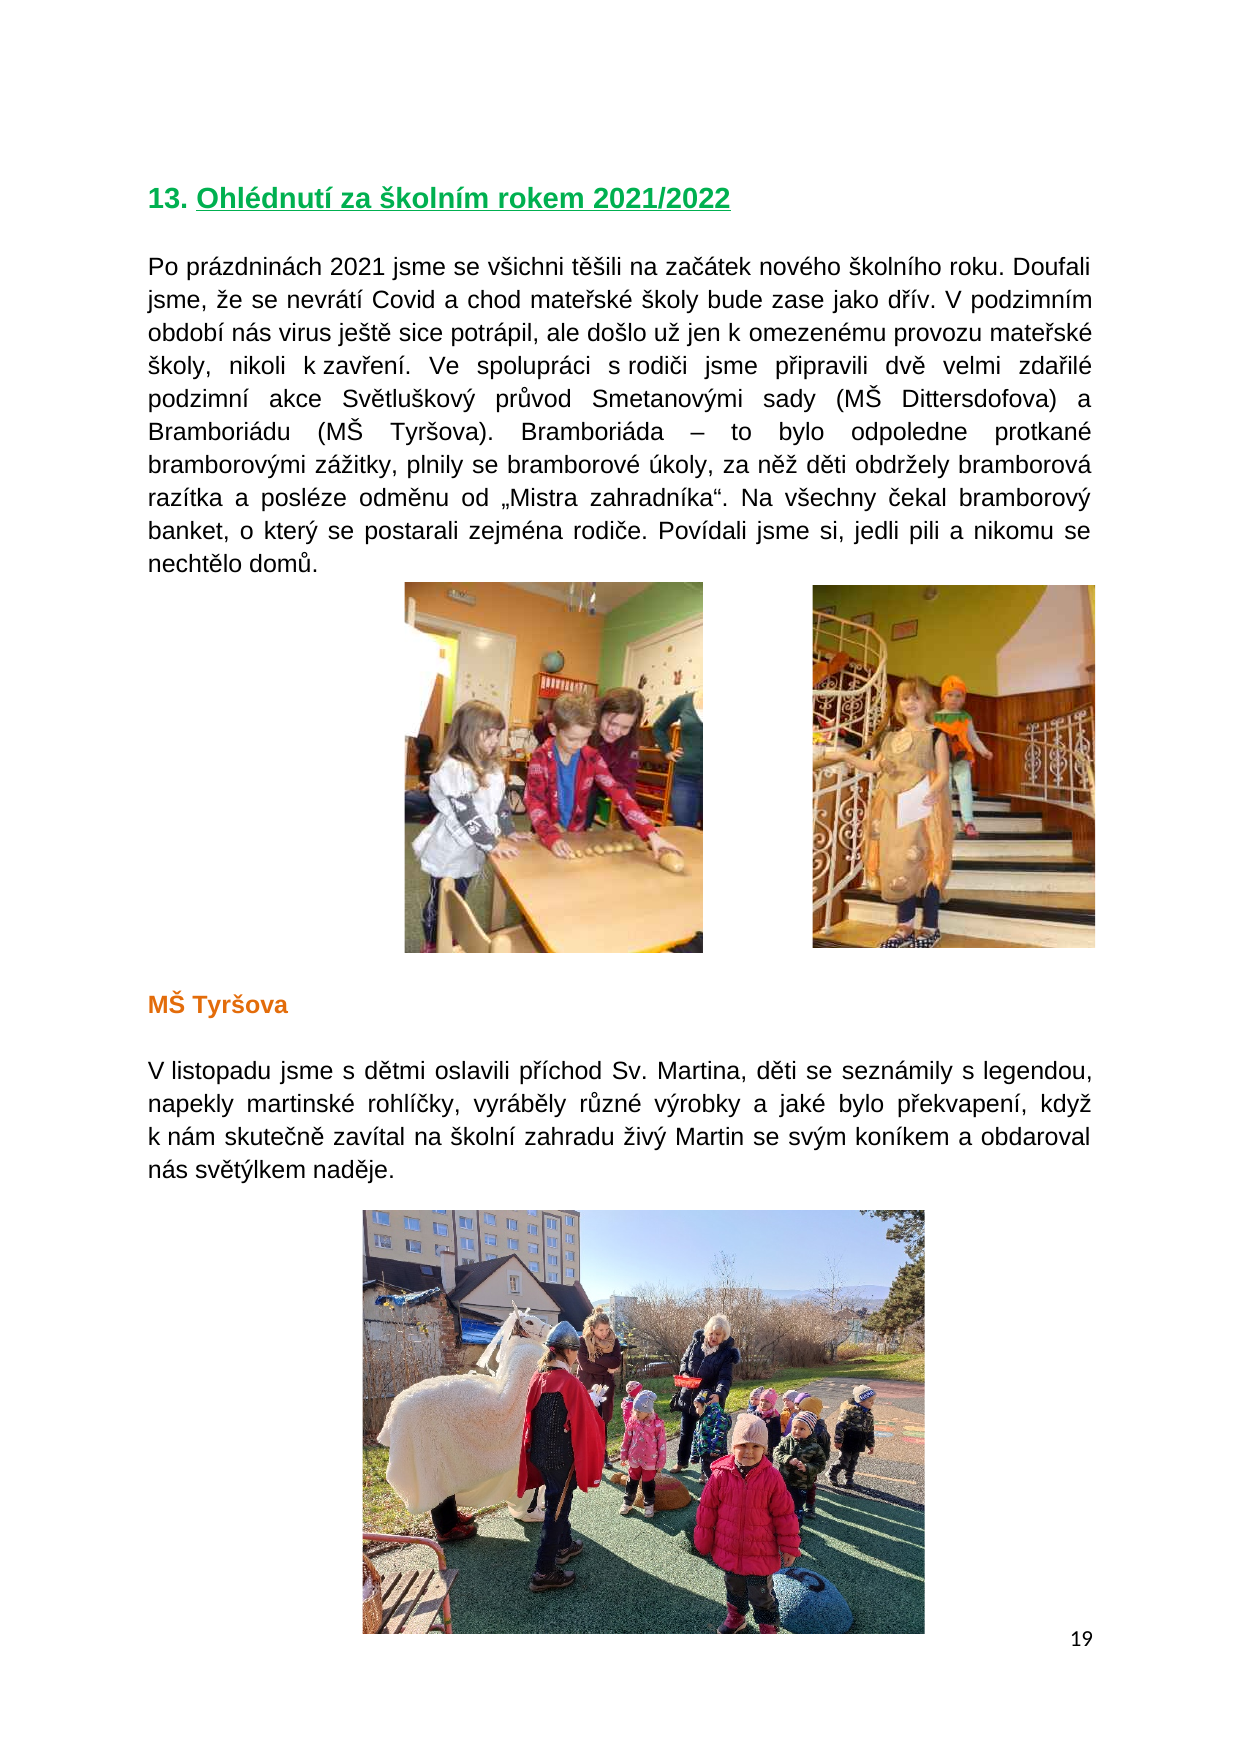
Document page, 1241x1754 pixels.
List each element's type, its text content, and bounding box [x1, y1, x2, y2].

text V listopadu jsme s dětmi oslavili příchod Sv. Martina, děti se seznámily s legendou, napekly martinské rohlíčky, vyráběly různé výrobky a jaké bylo překvapení, když k nám skutečně zavítal na školní zahradu živý Martin se svým koníkem a obdaroval nás světýlkem naděje. [148, 1056, 1093, 1184]
picture [811, 585, 1095, 945]
text MŠ Tyršova [148, 990, 1093, 1019]
picture [362, 1210, 925, 1634]
picture [404, 582, 703, 953]
text 13. Ohlédnutí za školním rokem 2021/2022 [148, 181, 1093, 214]
text Po prázdninách 2021 jsme se všichni těšili na začátek nového školního roku. Doufali jsme, že se nevrátí Covid a chod mateřské školy bude zase jako dřív. V podzimním období nás virus ještě sice potrápil, ale došlo už jen k omezenému provozu mateřské školy, nikoli k zavření. Ve spolupráci s rodiči jsme připravili dvě velmi zdařilé podzimní akce Světluškový průvod Smetanovými sady (MŠ Dittersdofova) a Bramboriádu (MŠ Tyršova). Bramboriáda – to bylo odpoledne protkané bramborovými zážitky, plnily se bramborové úkoly, za něž děti obdržely bramborová razítka a posléze odměnu od „Mistra zahradníka“. Na všechny čekal bramborový banket, o který se postarali zejména rodiče. Povídali jsme si, jedli pili a nikomu se nechtělo domů. [148, 252, 1093, 578]
